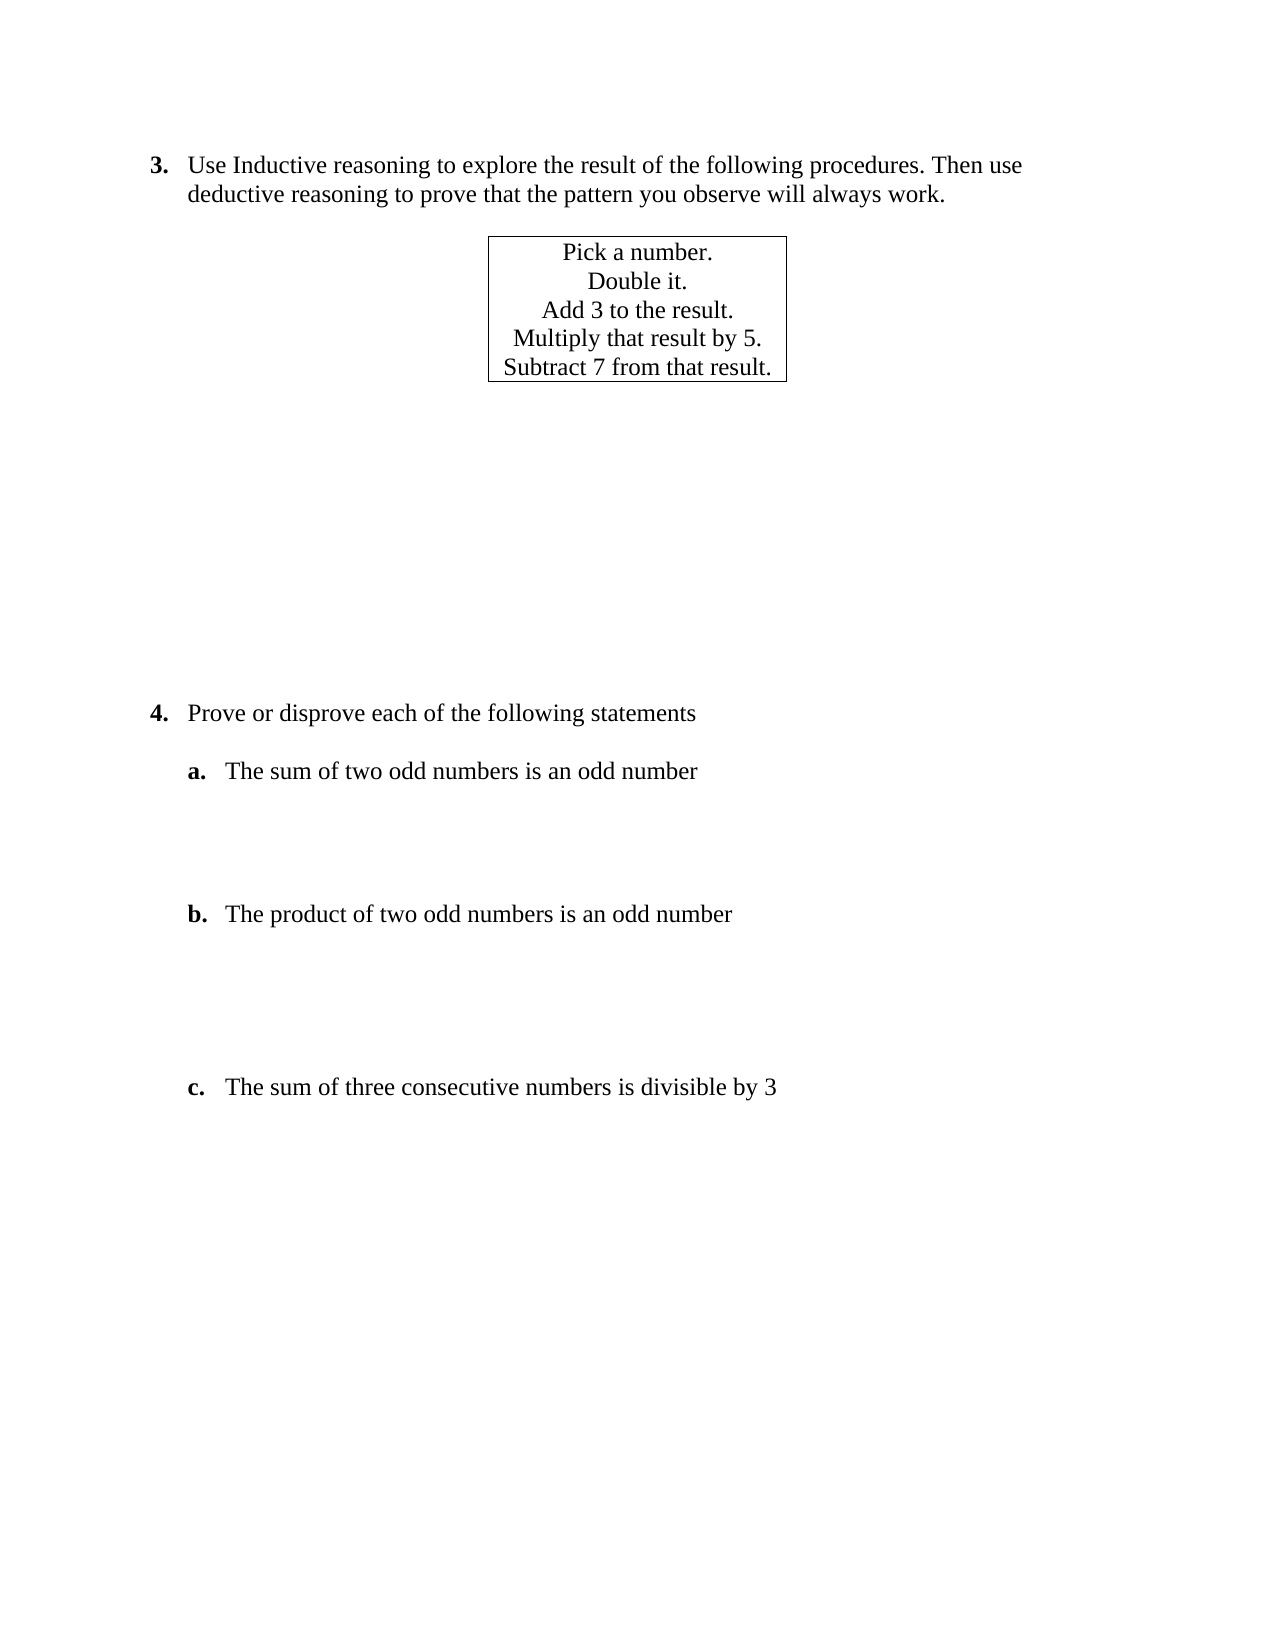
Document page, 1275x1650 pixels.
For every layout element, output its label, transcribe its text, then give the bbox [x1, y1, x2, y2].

text c. The sum of three consecutive numbers is divisible by 3 [187, 1072, 1125, 1101]
text a. The sum of two odd numbers is an odd number [187, 756, 1125, 784]
text b. The product of two odd numbers is an odd number [187, 899, 1125, 928]
text 4. Prove or disprove each of the following statements [150, 698, 1125, 727]
text 3. Use Inductive reasoning to explore the result of the following procedures. Then use deductive reasoning to prove that the pattern you observe will always work. [150, 150, 1125, 207]
table_header Pick a number. Double it. Add 3 to the result. Multiply that result by 5. Subtract 7 from that result. [489, 237, 786, 381]
